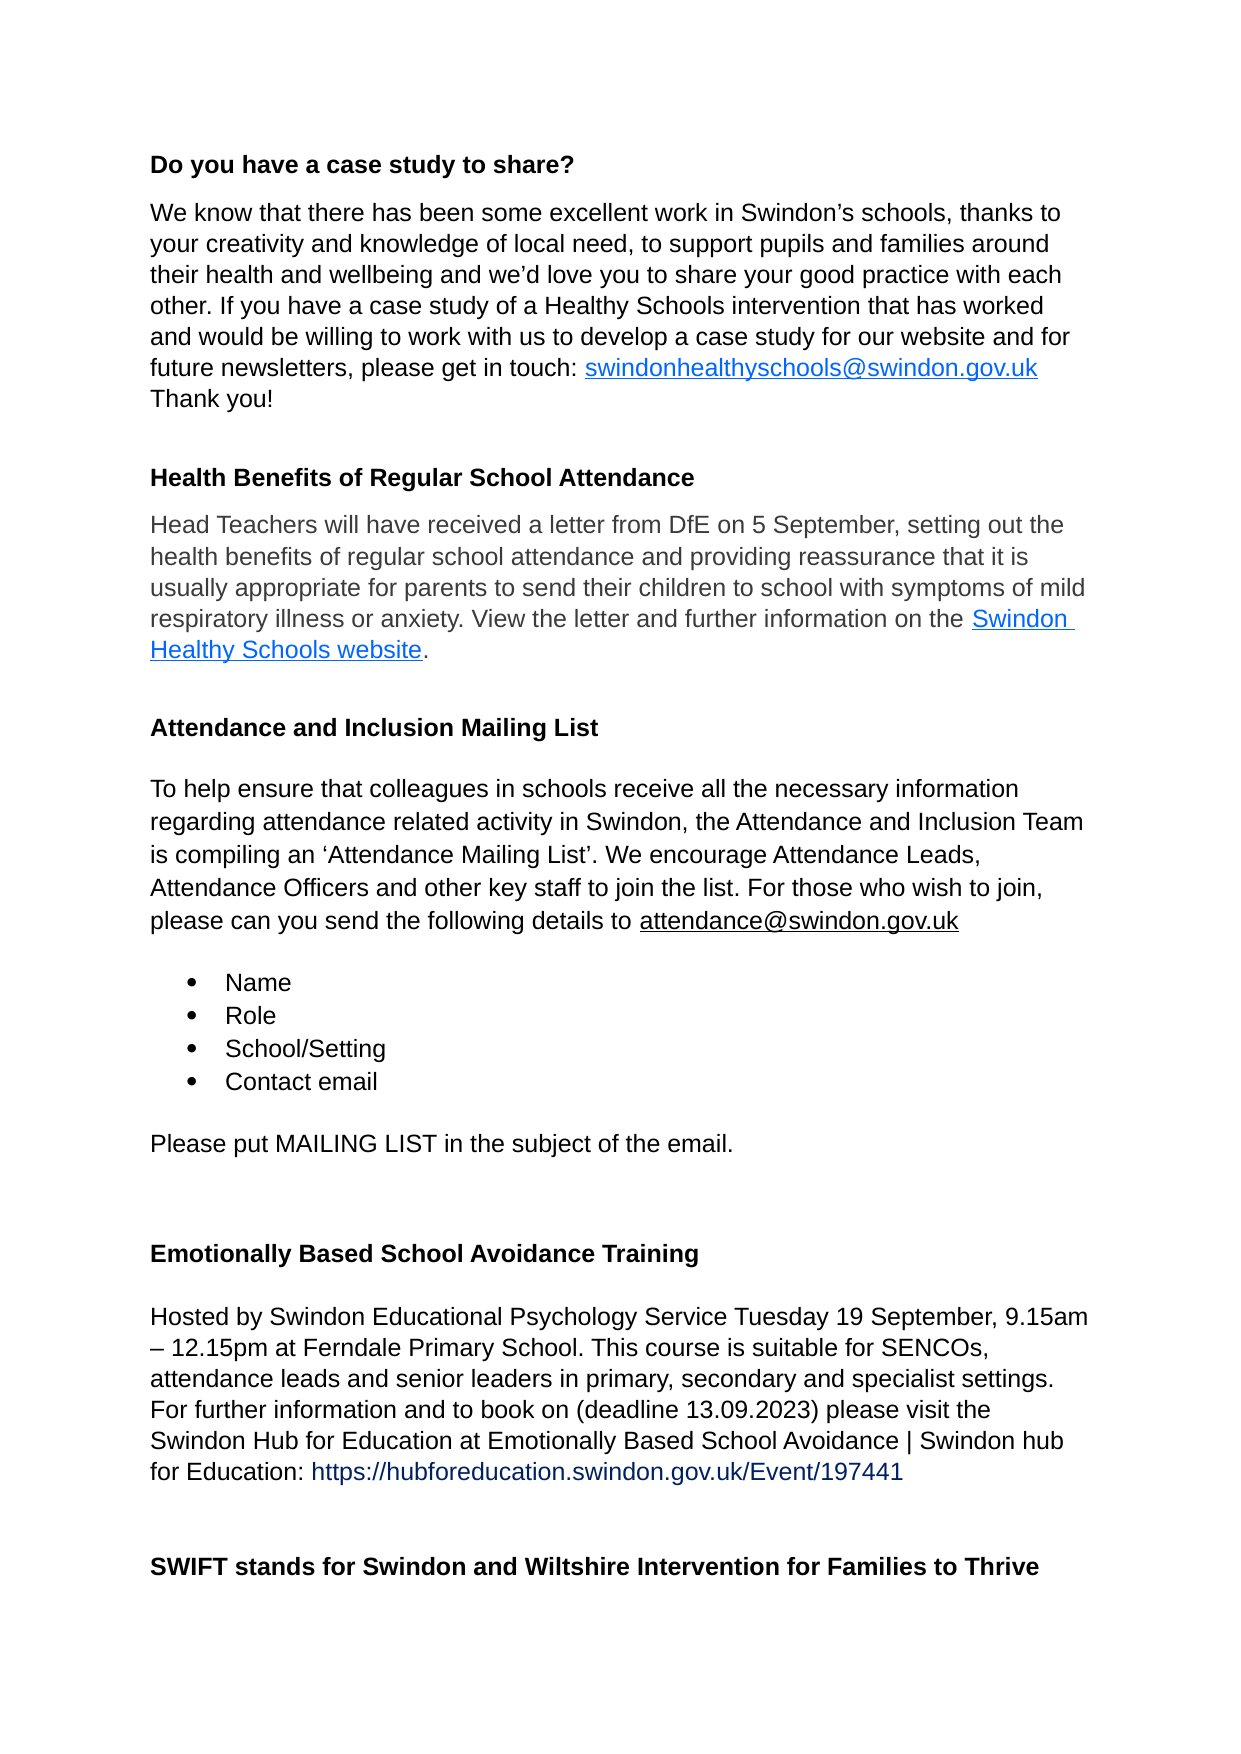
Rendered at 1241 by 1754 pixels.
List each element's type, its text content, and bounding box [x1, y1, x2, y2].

text Attendance and Inclusion Mailing List [150, 682, 1090, 742]
list Contact email [187, 1067, 1090, 1096]
list Role [187, 1001, 1090, 1030]
text Health Benefits of Regular School Attendance [150, 432, 1090, 491]
text SWIFT stands for Swindon and Wiltshire Intervention for Families to Thrive [150, 1552, 1090, 1581]
text Do you have a case study to share? [150, 150, 1090, 179]
text To help ensure that colleagues in schools receive all the necessary information regarding attendance related activity in Swindon, the Attendance and Inclusion Team is compiling an ‘Attendance Mailing List’. We encourage Attendance Leads, Attendance Officers and other key staff to join the list. For those who wish to join, please can you send the following details to attendance@swindon.gov.uk [150, 773, 1090, 934]
text Emotionally Based School Avoidance Training Hosted by Swindon Educational Psychology Service Tuesday 19 September, 9.15am – 12.15pm at Ferndale Primary School. This course is suitable for SENCOs, attendance leads and senior leaders in primary, secondary and specialist settings. For further information and to book on (deadline 13.09.2023) please visit the Swindon Hub for Education at Emotionally Based School Avoidance | Swindon hub for Education: https://hubforeducation.swindon.gov.uk/Event/197441 [150, 1239, 1090, 1485]
list School/Setting [187, 1034, 1090, 1063]
text Please put MAILING LIST in the subject of the email. [150, 1129, 1090, 1158]
list Name [187, 968, 1090, 997]
text We know that there has been some excellent work in Swindon’s schools, thanks to your creativity and knowledge of local need, to support pupils and families around their health and wellbeing and we’d love you to share your good practice with each other. If you have a case study of a Healthy Schools intervention that has worked and would be willing to work with us to develop a case study for our website and for future newsletters, please get in touch: swindonhealthyschools@swindon.gov.uk Thank you! [150, 198, 1090, 413]
text Head Teachers will have received a letter from DfE on 5 September, setting out the health benefits of regular school attendance and providing reassurance that it is usually appropriate for parents to send their children to school with symptoms of mild respiratory illness or anxiety. View the letter and further information on the Swindon Healthy Schools website. [150, 510, 1090, 663]
